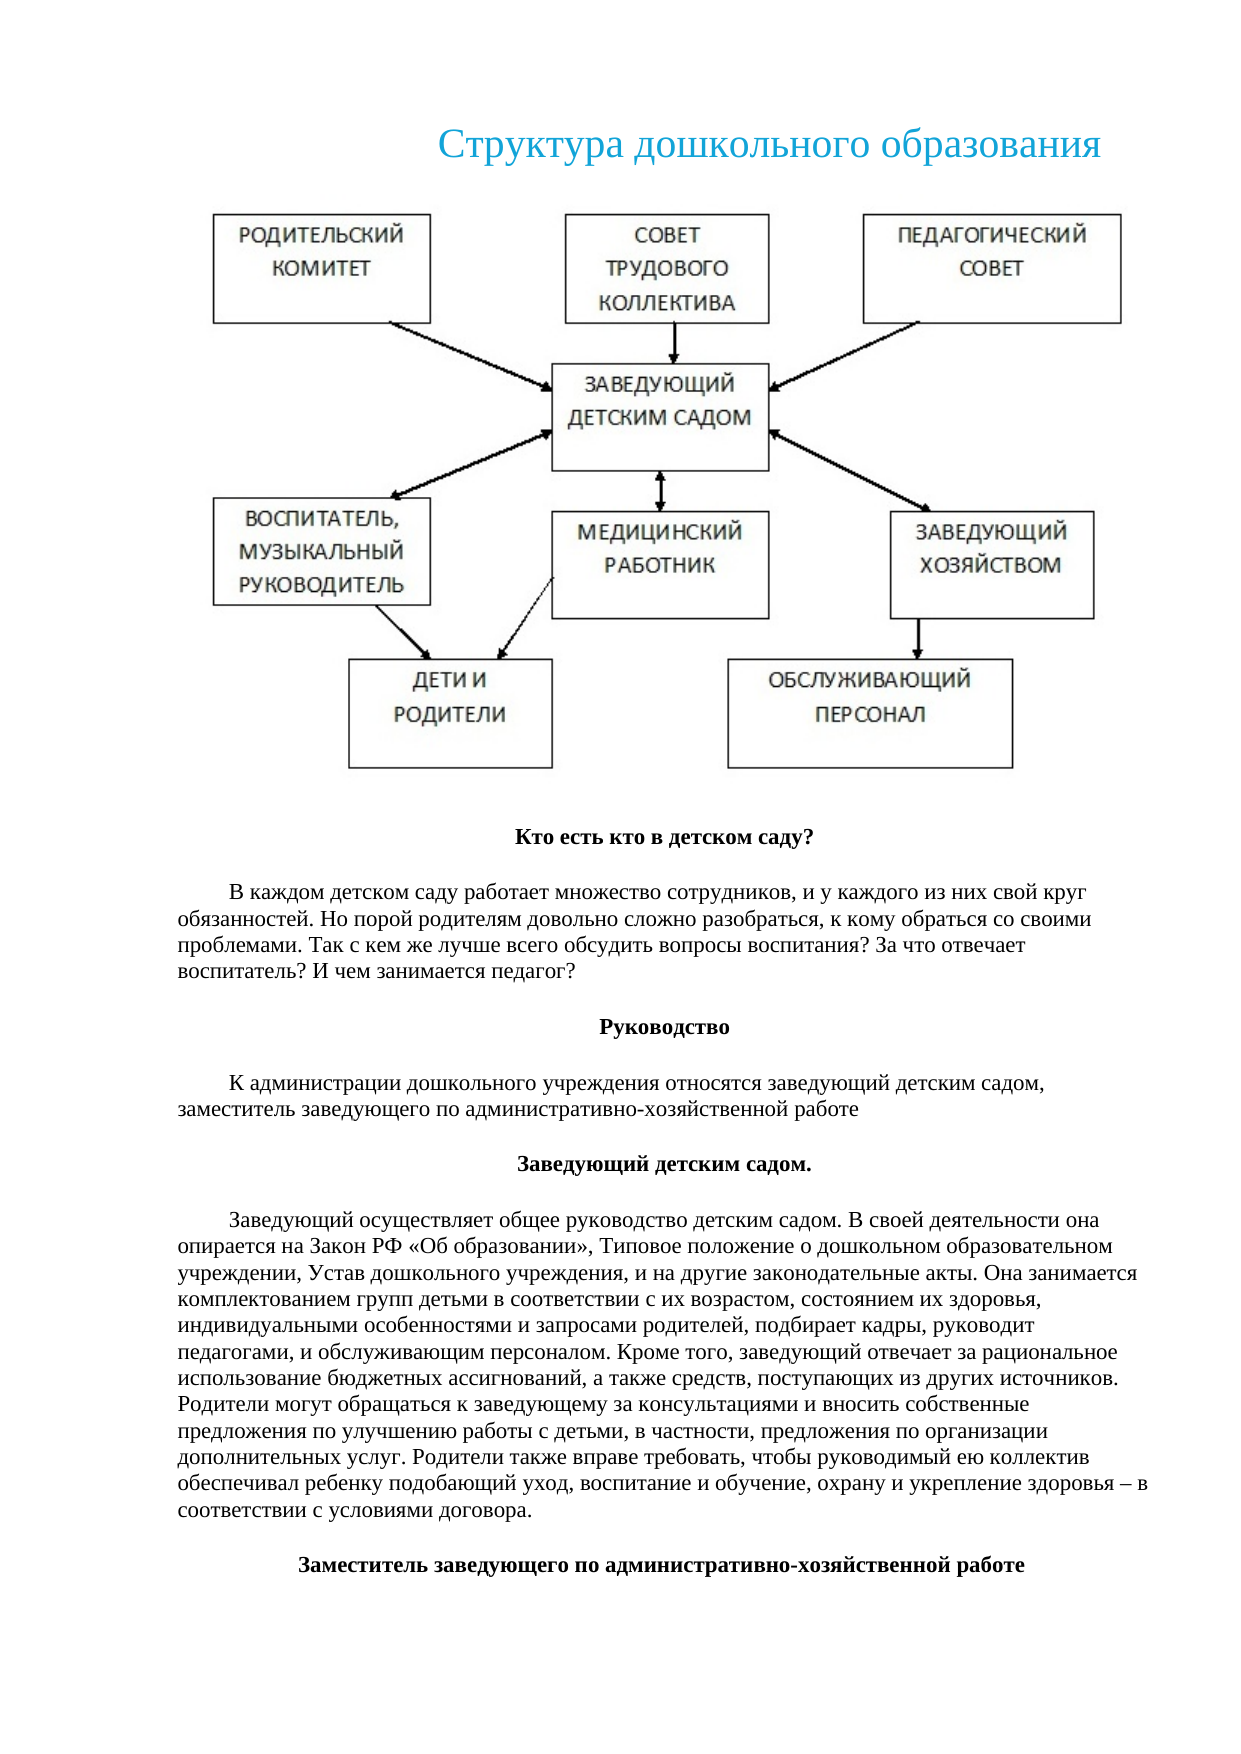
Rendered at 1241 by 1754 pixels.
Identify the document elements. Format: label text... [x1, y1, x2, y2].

text Структура дошкольного образования [177, 118, 1152, 166]
text Заведующий детским садом. [177, 1150, 1152, 1177]
text В каждом детском саду работает множество сотрудников, и у каждого из них свой круг обязанностей. Но порой родителям довольно сложно разобраться, к кому обраться со своими проблемами. Так с кем же лучше всего обсудить вопросы воспитания? За что отвечает воспитатель? И чем занимается педагог? [177, 878, 1152, 984]
picture [177, 194, 1152, 790]
text Заведующий осуществляет общее руководство детским садом. В своей деятельности она опирается на Закон РФ «Об образовании», Типовое положение о дошкольном образовательном учреждении, Устав дошкольного учреждения, и на другие законодательные акты. Она занимается комплектованием групп детьми в соответствии с их возрастом, состоянием их здоровья, индивидуальными особенностями и запросами родителей, подбирает кадры, руководит педагогами, и обслуживающим персоналом. Кроме того, заведующий отвечает за рациональное использование бюджетных ассигнований, а также средств, поступающих из других источников. Родители могут обращаться к заведующему за консультациями и вносить собственные предложения по улучшению работы с детьми, в частности, предложения по организации дополнительных услуг. Родители также вправе требовать, чтобы руководимый ею коллектив обеспечивал ребенку подобающий уход, воспитание и обучение, охрану и укрепление здоровья – в соответствии с условиями договора. [177, 1206, 1152, 1522]
text Кто есть кто в детском саду? [177, 823, 1152, 849]
text Руководство [177, 1013, 1152, 1039]
text Заместитель заведующего по административно-хозяйственной работе [177, 1551, 1152, 1578]
text К администрации дошкольного учреждения относятся заведующий детским садом, заместитель заведующего по административно-хозяйственной работе [177, 1068, 1152, 1121]
